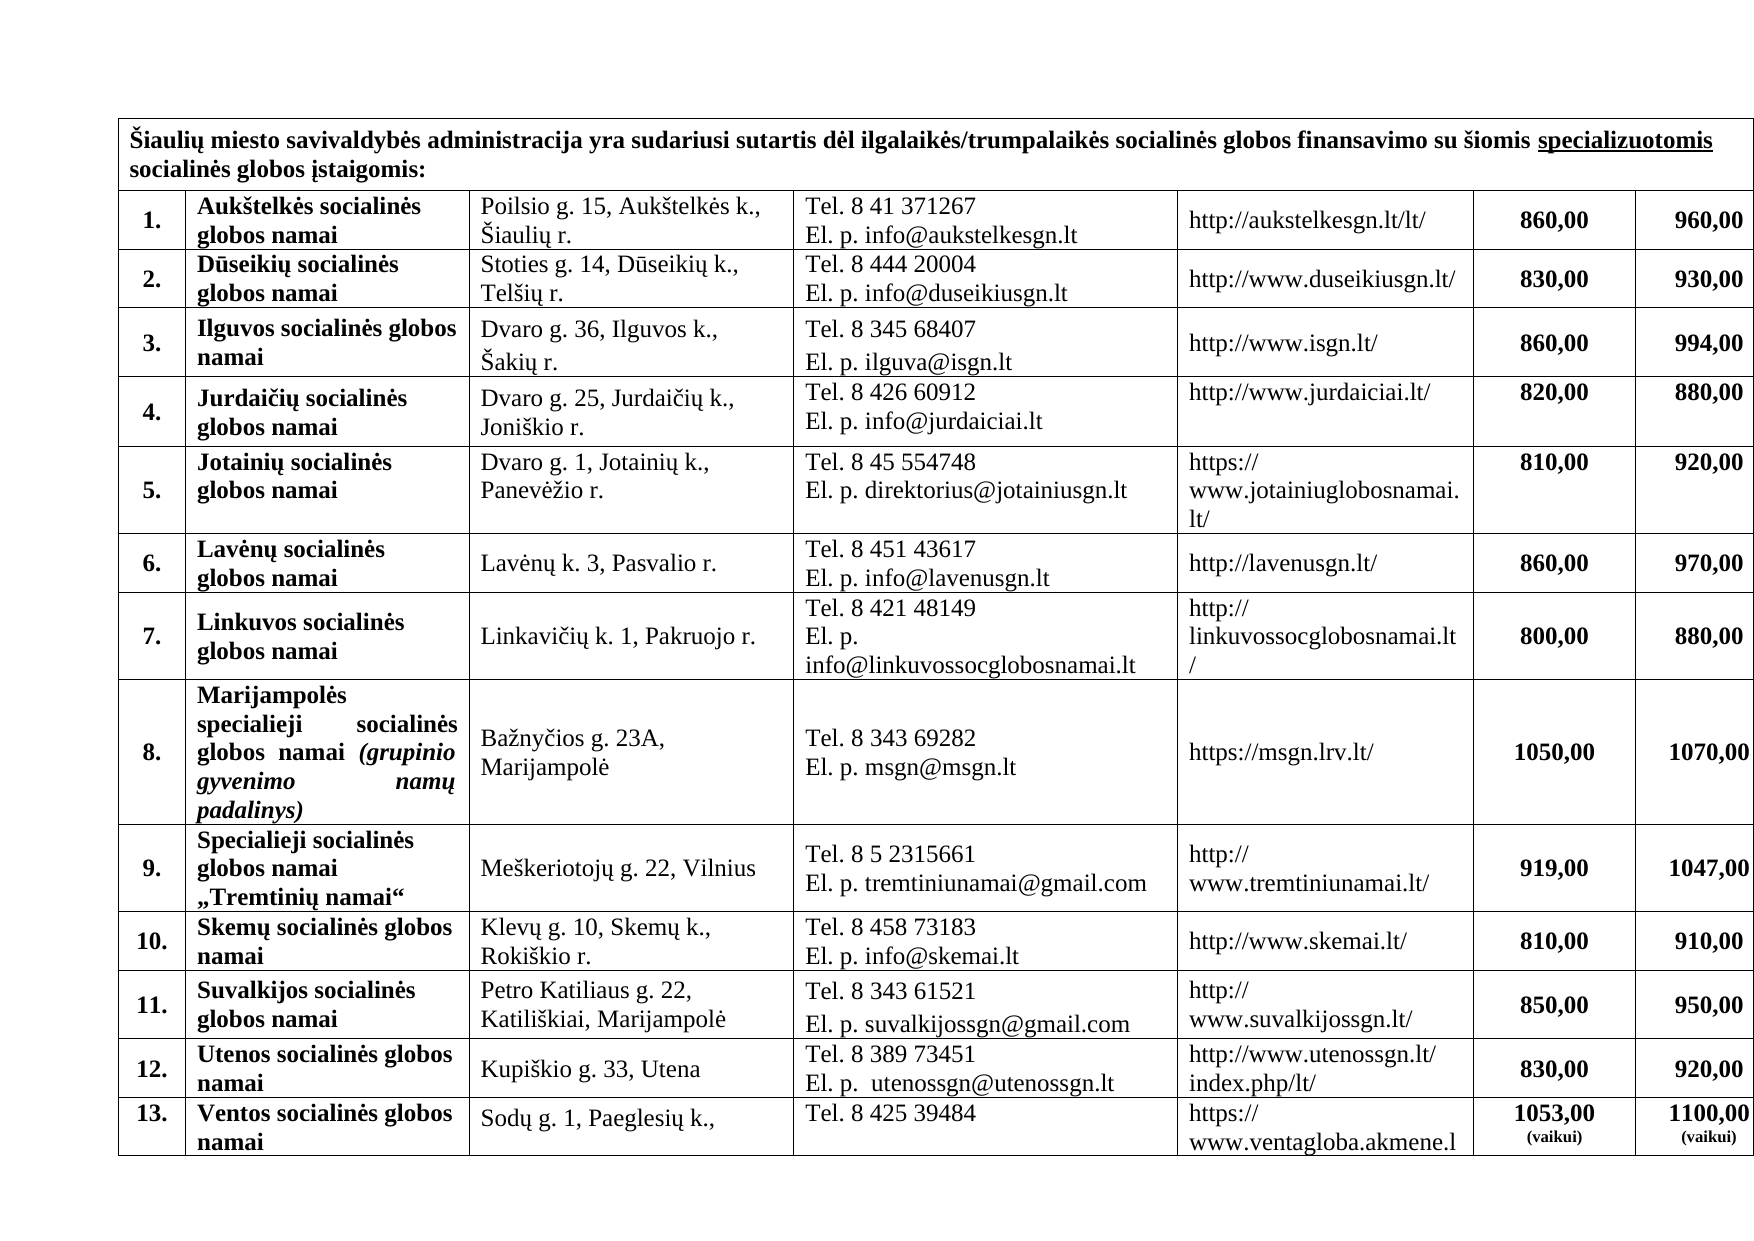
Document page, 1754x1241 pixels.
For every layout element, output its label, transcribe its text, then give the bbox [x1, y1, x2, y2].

table_cell 1047,00 [1636, 825, 1753, 911]
table_cell https://msgn.lrv.lt/ [1178, 680, 1473, 824]
table_cell Suvalkijos socialinės globos namai [186, 971, 469, 1038]
table_cell 7. [119, 593, 185, 679]
table_cell 10. [119, 912, 185, 969]
table_cell Jurdaičių socialinės globos namai [186, 377, 469, 446]
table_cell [470, 1098, 793, 1155]
table_cell 6. [119, 534, 185, 592]
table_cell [1178, 1098, 1473, 1155]
table_cell Meškeriotojų g. 22, Vilnius [470, 825, 793, 911]
table_cell Petro Katiliaus g. 22, Katiliškiai, Marijampolė [470, 971, 793, 1038]
table_cell http://www.utenossgn.lt/index.php/lt/ [1178, 1039, 1473, 1097]
table_cell Aukštelkės socialinės globos namai [186, 191, 469, 248]
table_cell Linkuvos socialinės globos namai [186, 593, 469, 679]
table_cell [186, 1098, 469, 1155]
table_cell Marijampolės specialieji socialinės globos namai (grupinio gyvenimo namų padalinys) [186, 680, 469, 824]
table_cell Dvaro g. 1, Jotainių k., Panevėžio r. [470, 447, 793, 533]
table_cell 9. [119, 825, 185, 911]
table_cell Tel. 8 5 2315661 El. p. tremtiniunamai@gmail.com [794, 825, 1177, 911]
table_cell http://lavenusgn.lt/ [1178, 534, 1473, 592]
table_cell Lavėnų k. 3, Pasvalio r. [470, 534, 793, 592]
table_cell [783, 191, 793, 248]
table_cell 994,00 [1636, 308, 1753, 376]
table_cell Skemų socialinės globos namai [186, 912, 469, 969]
table_cell 930,00 [1636, 250, 1753, 307]
table_cell Linkavičių k. 1, Pakruojo r. [470, 593, 793, 679]
table_cell 2. [119, 250, 185, 307]
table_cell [794, 1098, 1177, 1155]
table_header Šiaulių miesto savivaldybės administracija yra sudariusi sutartis dėl ilgalaikės/trumpalaikės socialinės globos finansavimo su šiomis specializuotomis socialinės globos įstaigomis: [119, 119, 1753, 190]
table_cell https://www.jotainiuglobosnamai.lt/ [1178, 447, 1473, 533]
table_cell 860,00 [1474, 308, 1635, 376]
table_cell 3. [119, 308, 185, 376]
table_cell http://www.tremtiniunamai.lt/ [1178, 825, 1473, 911]
table_cell http://www.isgn.lt/ [1178, 308, 1473, 376]
table_cell 860,00 [1474, 534, 1635, 592]
table_cell 970,00 [1636, 534, 1753, 592]
table_cell Tel. 8 444 20004 El. p. info@duseikiusgn.lt [794, 250, 1177, 307]
table_cell Dvaro g. 25, Jurdaičių k., Joniškio r. [470, 377, 793, 446]
table_cell Tel. 8 343 61521 El. p. suvalkijossgn@gmail.com [794, 971, 1177, 1038]
table_cell http://www.jurdaiciai.lt/ [1178, 377, 1473, 446]
table_cell Stoties g. 14, Dūseikių k., Telšių r. [470, 250, 793, 307]
table_cell http://www.suvalkijossgn.lt/ [1178, 971, 1473, 1038]
table_cell Tel. 8 451 43617 El. p. info@lavenusgn.lt [794, 534, 1177, 592]
table_cell 830,00 [1474, 1039, 1635, 1097]
table_cell http://aukstelkesgn.lt/lt/ [1178, 191, 1473, 248]
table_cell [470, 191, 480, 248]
table_cell 820,00 [1474, 377, 1635, 446]
table_cell Dūseikių socialinės globos namai [186, 250, 469, 307]
table_cell 5. [119, 447, 185, 533]
table_cell 880,00 [1636, 593, 1753, 679]
table_cell Specialieji socialinės globos namai „Tremtinių namai“ [186, 825, 469, 911]
table_cell 11. [119, 971, 185, 1038]
table_cell http://www.skemai.lt/ [1178, 912, 1473, 969]
table_cell 920,00 [1636, 1039, 1753, 1097]
table_cell Jotainių socialinės globos namai [186, 447, 469, 533]
table_cell 910,00 [1636, 912, 1753, 969]
table_cell 919,00 [1474, 825, 1635, 911]
table_cell 4. [119, 377, 185, 446]
table_cell http://linkuvossocglobosnamai.lt/ [1178, 593, 1473, 679]
table_cell Dvaro g. 36, Ilguvos k., Šakių r. [470, 308, 793, 376]
table_cell 13. [119, 1098, 185, 1155]
table_cell Klevų g. 10, Skemų k., Rokiškio r. [470, 912, 793, 969]
table_cell Lavėnų socialinės globos namai [186, 534, 469, 592]
table_cell Bažnyčios g. 23A, Marijampolė [470, 680, 793, 824]
table_cell 800,00 [1474, 593, 1635, 679]
table_cell 1070,00 [1636, 680, 1753, 824]
table_cell 920,00 [1636, 447, 1753, 533]
table_cell Kupiškio g. 33, Utena [470, 1039, 793, 1097]
table_cell 830,00 [1474, 250, 1635, 307]
table_cell 880,00 [1636, 377, 1753, 446]
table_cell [1636, 1098, 1753, 1155]
table_cell Tel. 8 421 48149 El. p. info@linkuvossocglobosnamai.lt [794, 593, 1177, 679]
table_cell Utenos socialinės globos namai [186, 1039, 469, 1097]
table_cell 810,00 [1474, 447, 1635, 533]
table_cell 810,00 [1474, 912, 1635, 969]
table_cell 8. [119, 680, 185, 824]
table_cell 12. [119, 1039, 185, 1097]
table_cell Ilguvos socialinės globos namai [186, 308, 469, 376]
table_cell Tel. 8 458 73183 El. p. info@skemai.lt [794, 912, 1177, 969]
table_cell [1474, 1098, 1635, 1155]
table_cell 1050,00 [1474, 680, 1635, 824]
table_cell Tel. 8 41 371267 El. p. info@aukstelkesgn.lt [794, 191, 1177, 248]
table_cell 1. [119, 191, 185, 248]
table_cell http://www.duseikiusgn.lt/ [1178, 250, 1473, 307]
table_cell Tel. 8 389 73451 El. p. utenossgn@utenossgn.lt [794, 1039, 1177, 1097]
table_cell Tel. 8 426 60912 El. p. info@jurdaiciai.lt [794, 377, 1177, 446]
table_cell Tel. 8 345 68407 El. p. ilguva@isgn.lt [794, 308, 1177, 376]
table_cell 960,00 [1636, 191, 1753, 248]
table_cell 860,00 [1474, 191, 1635, 248]
table_cell 850,00 [1474, 971, 1635, 1038]
table_cell 950,00 [1636, 971, 1753, 1038]
table_cell Tel. 8 343 69282 El. p. msgn@msgn.lt [794, 680, 1177, 824]
table_cell Tel. 8 45 554748 El. p. direktorius@jotainiusgn.lt [794, 447, 1177, 533]
